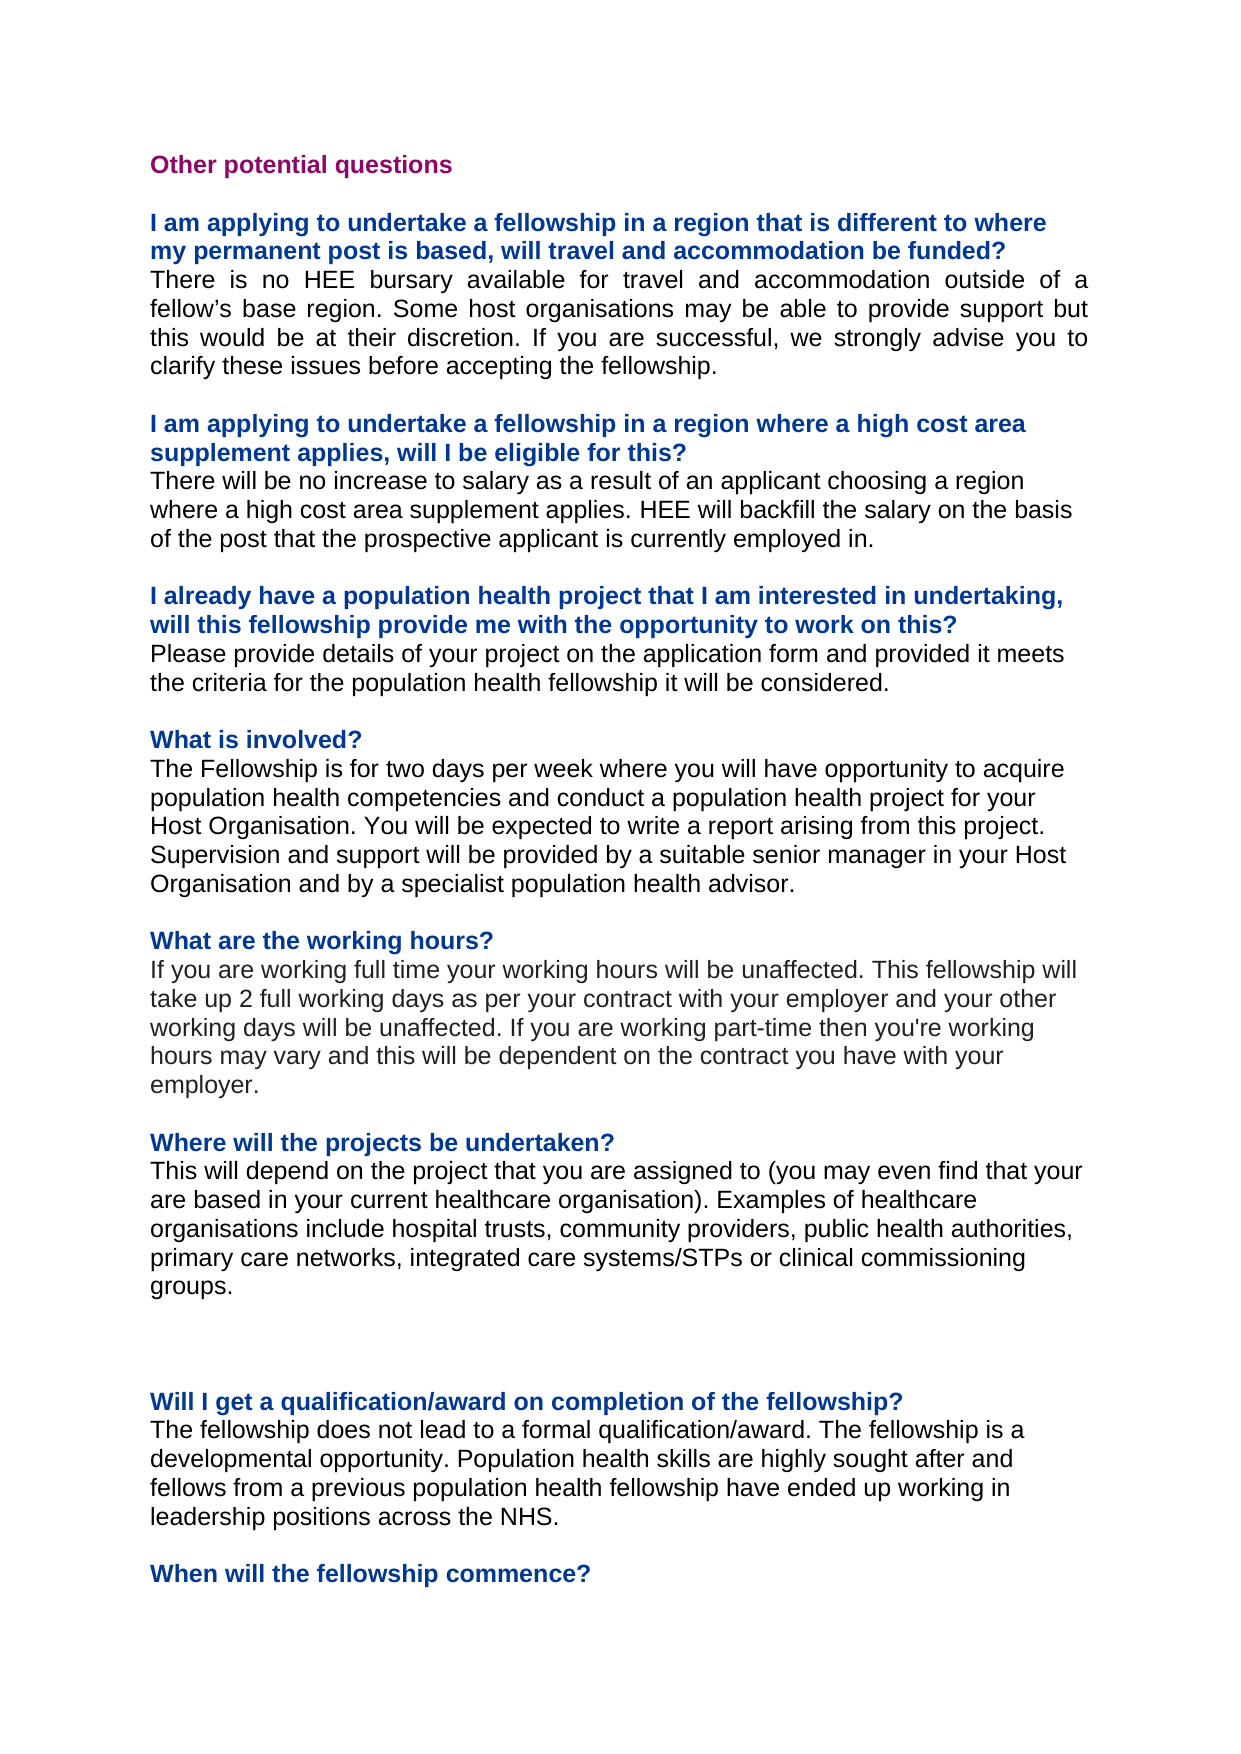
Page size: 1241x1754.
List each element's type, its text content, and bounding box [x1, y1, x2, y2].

text I already have a population health project that I am interested in undertaking, will this fellowship provide me with the opportunity to work on this? [150, 581, 1090, 639]
text Will I get a qualification/award on completion of the fellowship? [150, 1387, 1090, 1415]
text There is no HEE bursary available for travel and accommodation outside of a fellow’s base region. Some host organisations may be able to provide support but this would be at their discretion. If you are successful, we strongly advise you to clarify these issues before accepting the fellowship. [150, 265, 1090, 380]
text Please provide details of your project on the application form and provided it meets the criteria for the population health fellowship it will be considered. [150, 639, 1090, 696]
text There will be no increase to salary as a result of an applicant choosing a region where a high cost area supplement applies. HEE will backfill the salary on the basis of the post that the prospective applicant is currently employed in. [150, 466, 1090, 552]
text When will the fellowship commence? [150, 1559, 1090, 1588]
text The fellowship does not lead to a formal qualification/award. The fellowship is a developmental opportunity. Population health skills are highly sought after and fellows from a previous population health fellowship have ended up working in leadership positions across the NHS. [150, 1415, 1090, 1530]
text This will depend on the project that you are assigned to (you may even find that your are based in your current healthcare organisation). Examples of healthcare organisations include hospital trusts, community providers, public health authorities, primary care networks, integrated care systems/STPs or clinical commissioning groups. [150, 1156, 1090, 1300]
text What are the working hours? [150, 926, 1090, 955]
text The Fellowship is for two days per week where you will have opportunity to acquire population health competencies and conduct a population health project for your Host Organisation. You will be expected to write a report arising from this project. Supervision and support will be provided by a suitable senior manager in your Host Organisation and by a specialist population health advisor. [150, 754, 1090, 897]
text I am applying to undertake a fellowship in a region where a high cost area supplement applies, will I be eligible for this? [150, 409, 1090, 466]
text What is involved? [150, 725, 1090, 754]
text Where will the projects be undertaken? [150, 1127, 1090, 1156]
text Other potential questions [150, 150, 1090, 179]
text I am applying to undertake a fellowship in a region that is different to where my permanent post is based, will travel and accommodation be funded? [150, 207, 1090, 265]
text If you are working full time your working hours will be unaffected. This fellowship will take up 2 full working days as per your contract with your employer and your other working days will be unaffected. If you are working part-time then you're working hours may vary and this will be dependent on the contract you have with your employer. [150, 955, 1090, 1099]
